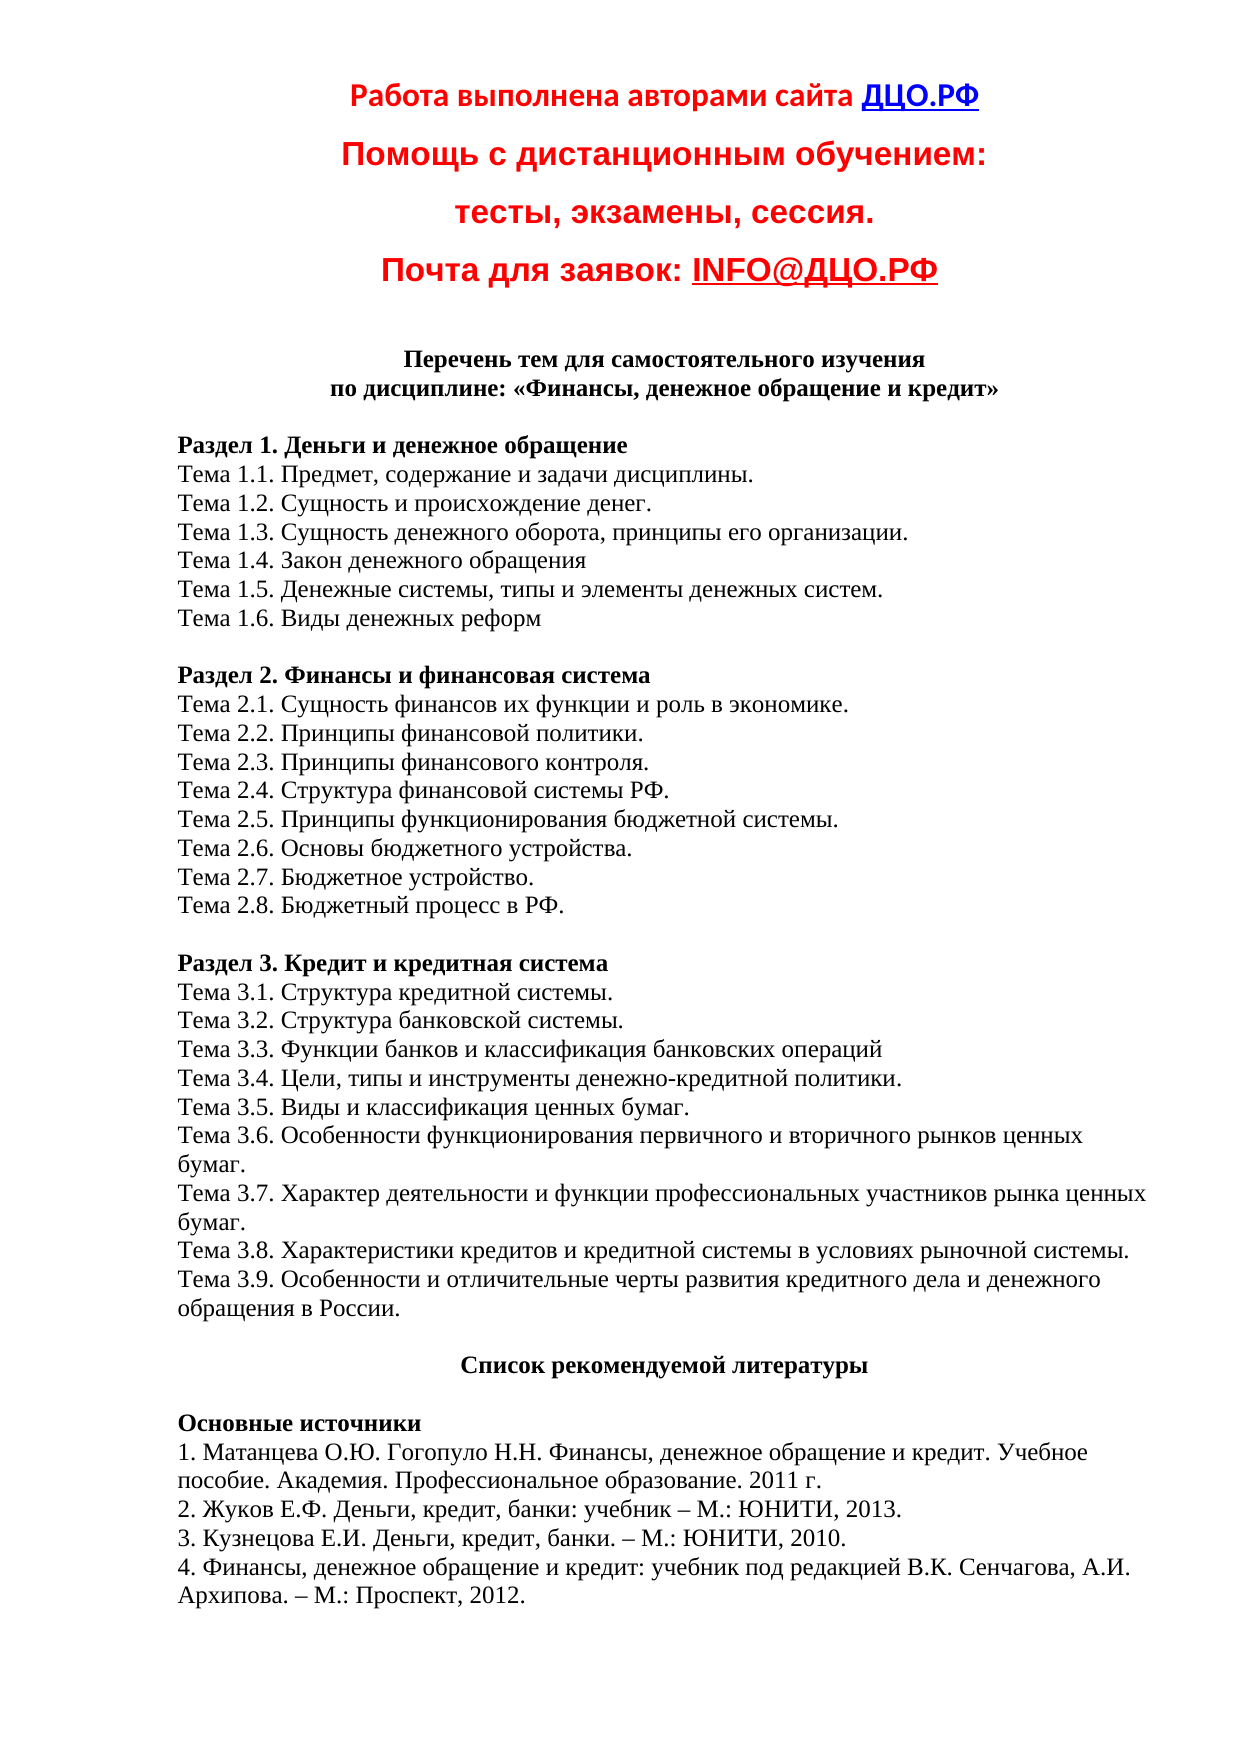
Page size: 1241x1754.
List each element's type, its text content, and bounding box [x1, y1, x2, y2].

text 2. Жуков Е.Ф. Деньги, кредит, банки: учебник – М.: ЮНИТИ, 2013. [177, 1494, 1152, 1523]
text Основные источники [177, 1408, 1152, 1437]
text Тема 3.5. Виды и классификация ценных бумаг. [177, 1092, 1152, 1121]
text 1. Матанцева О.Ю. Гогопуло Н.Н. Финансы, денежное обращение и кредит. Учебное пособие. Академия. Профессиональное образование. 2011 г. [177, 1437, 1152, 1494]
text Тема 2.4. Структура финансовой системы РФ. [177, 776, 1152, 804]
text Тема 2.2. Принципы финансовой политики. [177, 718, 1152, 747]
text Тема 2.3. Принципы финансового контроля. [177, 747, 1152, 776]
text Тема 3.8. Характеристики кредитов и кредитной системы в условиях рыночной системы. [177, 1236, 1152, 1264]
text Тема 3.7. Характер деятельности и функции профессиональных участников рынка ценных бумаг. [177, 1178, 1152, 1236]
text Раздел 3. Кредит и кредитная система [177, 948, 1152, 977]
text 4. Финансы, денежное обращение и кредит: учебник под редакцией В.К. Сенчагова, А.И. Архипова. – М.: Проспект, 2012. [177, 1552, 1152, 1609]
text Список рекомендуемой литературы [177, 1351, 1152, 1379]
text Тема 3.1. Структура кредитной системы. [177, 977, 1152, 1006]
text Тема 2.7. Бюджетное устройство. [177, 862, 1152, 891]
text Тема 1.4. Закон денежного обращения [177, 546, 1152, 574]
text Тема 2.1. Сущность финансов их функции и роль в экономике. [177, 689, 1152, 718]
text Тема 1.1. Предмет, содержание и задачи дисциплины. [177, 459, 1152, 488]
text 3. Кузнецова Е.И. Деньги, кредит, банки. – М.: ЮНИТИ, 2010. [177, 1523, 1152, 1552]
text Тема 3.6. Особенности функционирования первичного и вторичного рынков ценных бумаг. [177, 1121, 1152, 1178]
text Перечень тем для самостоятельного изучения [177, 344, 1152, 373]
text по дисциплине: «Финансы, денежное обращение и кредит» [177, 373, 1152, 402]
text Тема 3.4. Цели, типы и инструменты денежно-кредитной политики. [177, 1063, 1152, 1092]
text Тема 2.6. Основы бюджетного устройства. [177, 833, 1152, 862]
text Тема 2.8. Бюджетный процесс в РФ. [177, 891, 1152, 919]
text Тема 2.5. Принципы функционирования бюджетной системы. [177, 804, 1152, 833]
text Тема 1.5. Денежные системы, типы и элементы денежных систем. [177, 574, 1152, 603]
text Тема 3.2. Структура банковской системы. [177, 1006, 1152, 1034]
text Тема 1.3. Сущность денежного оборота, принципы его организации. [177, 517, 1152, 546]
text Тема 3.3. Функции банков и классификация банковских операций [177, 1034, 1152, 1063]
text Раздел 2. Финансы и финансовая система [177, 661, 1152, 689]
text Раздел 1. Деньги и денежное обращение [177, 431, 1152, 459]
text Тема 1.6. Виды денежных реформ [177, 603, 1152, 632]
text Тема 1.2. Сущность и происхождение денег. [177, 488, 1152, 517]
text Тема 3.9. Особенности и отличительные черты развития кредитного дела и денежного обращения в России. [177, 1264, 1152, 1322]
